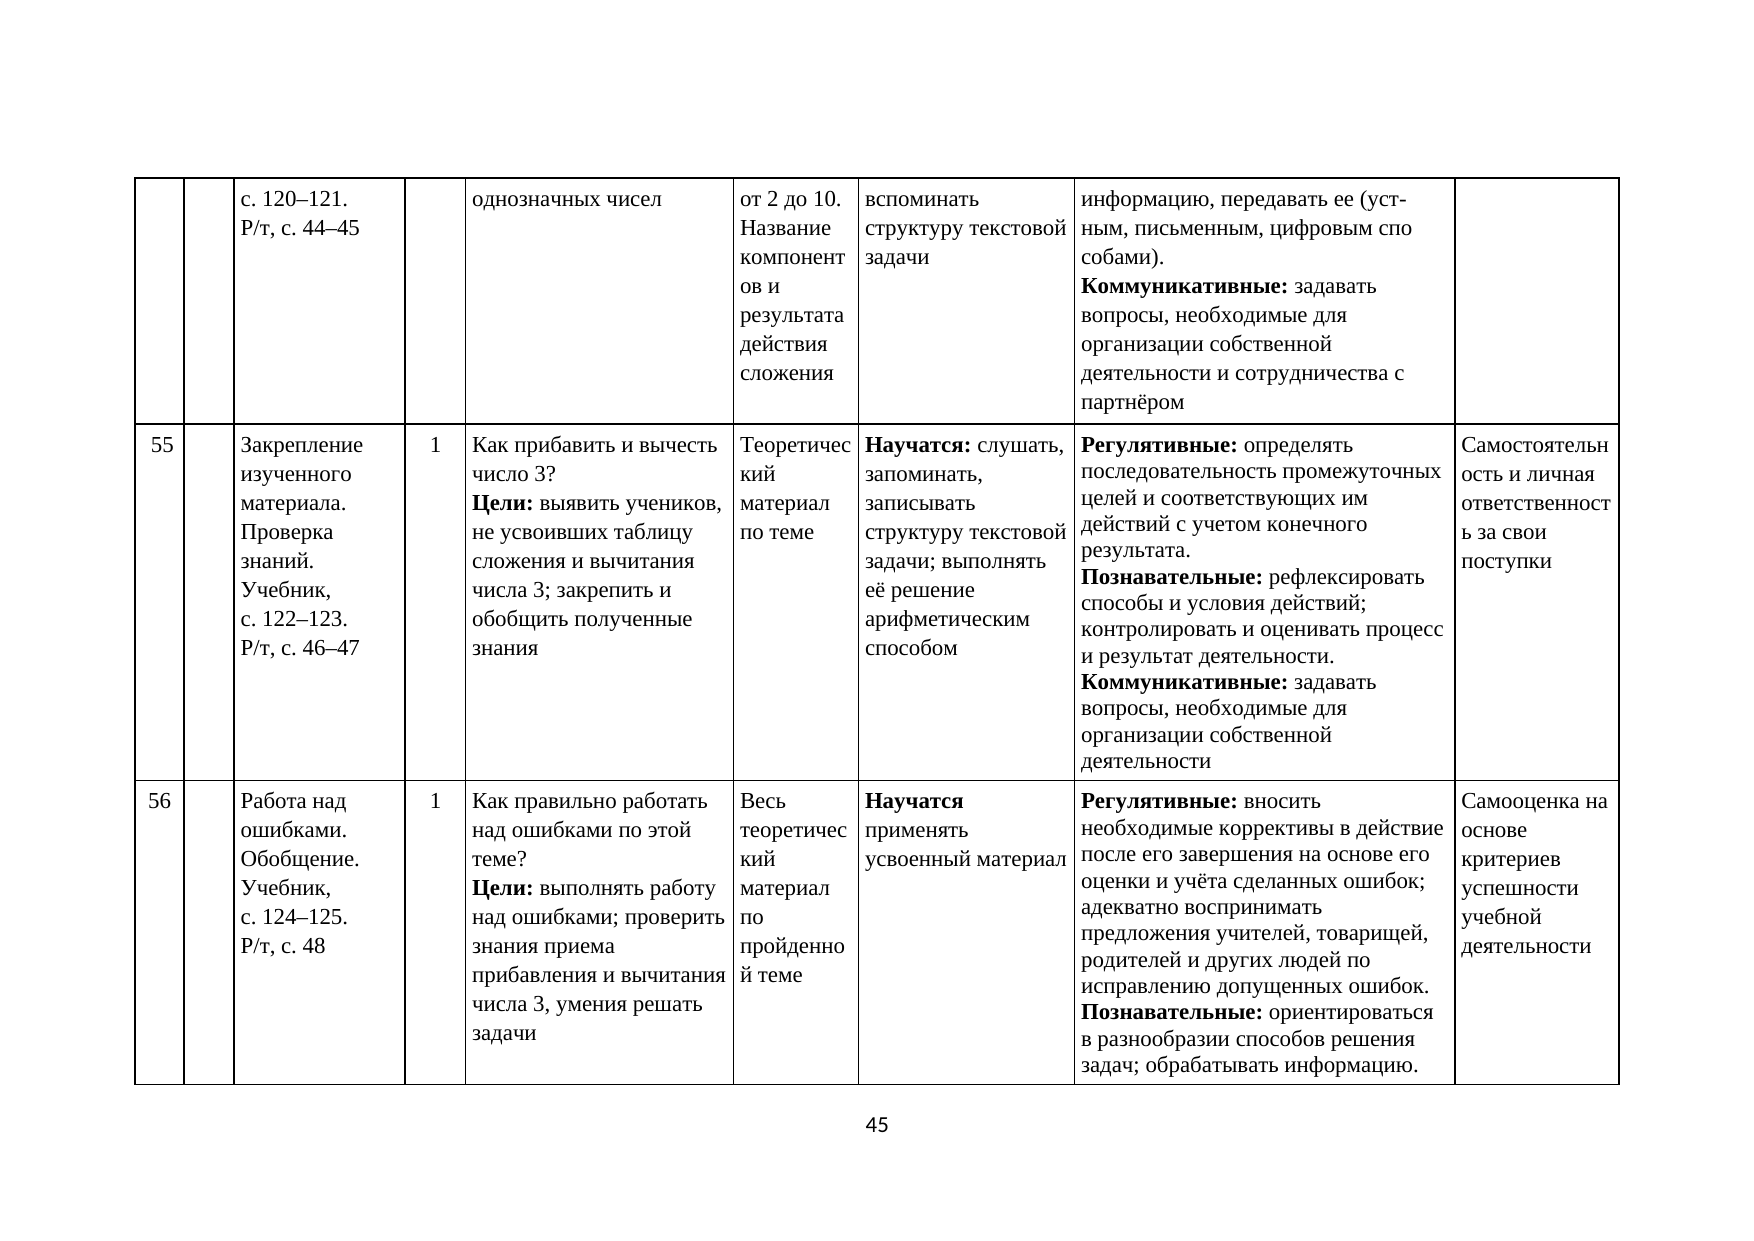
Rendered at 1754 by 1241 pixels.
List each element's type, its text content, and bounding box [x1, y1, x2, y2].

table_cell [734, 179, 858, 423]
table_cell 55 [136, 425, 183, 780]
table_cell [1075, 781, 1454, 1084]
table_cell 1 [406, 425, 465, 780]
table_cell [185, 179, 233, 423]
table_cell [1075, 179, 1454, 423]
table_cell Теоретический материал по теме [734, 425, 858, 780]
table_cell 54 [136, 179, 183, 423]
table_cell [859, 781, 1074, 1084]
table_cell Как прибавить и вычесть число 3? Цели: выявить учеников, не усвоивших таблицу сложения и вычитания числа 3; закрепить и обобщить полученные знания [466, 425, 733, 780]
table_cell [185, 781, 233, 1084]
table_cell 56 [136, 781, 183, 1084]
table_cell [235, 179, 404, 423]
table_cell Научатся: слушать, запоминать, записывать структуру текстовой задачи; выполнять её решение арифметическим способом [859, 425, 1074, 780]
table_cell [185, 425, 233, 780]
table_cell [466, 781, 733, 1084]
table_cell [1456, 781, 1618, 1084]
table_cell Закрепление изученного материала. Проверка знаний. Учебник, с. 122–123. Р/т, с. 46–47 [235, 425, 404, 780]
table_cell 1 [406, 781, 465, 1084]
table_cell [235, 781, 404, 1084]
table_cell Регулятивные: определять последовательность промежуточных целей и соответствующих им действий с учетом конечного результата. Познавательные: рефлексировать способы и условия действий; контролировать и оценивать процесс и результат деятельности. Коммуникативные: задавать вопросы, необходимые для организации собственной деятельности [1075, 425, 1454, 780]
table_cell Самостоятельность и личная ответственность за свои поступки [1456, 425, 1618, 780]
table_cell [1456, 179, 1618, 423]
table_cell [466, 179, 733, 423]
table_cell 1 [406, 179, 465, 423]
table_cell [859, 179, 1074, 423]
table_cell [734, 781, 858, 1084]
